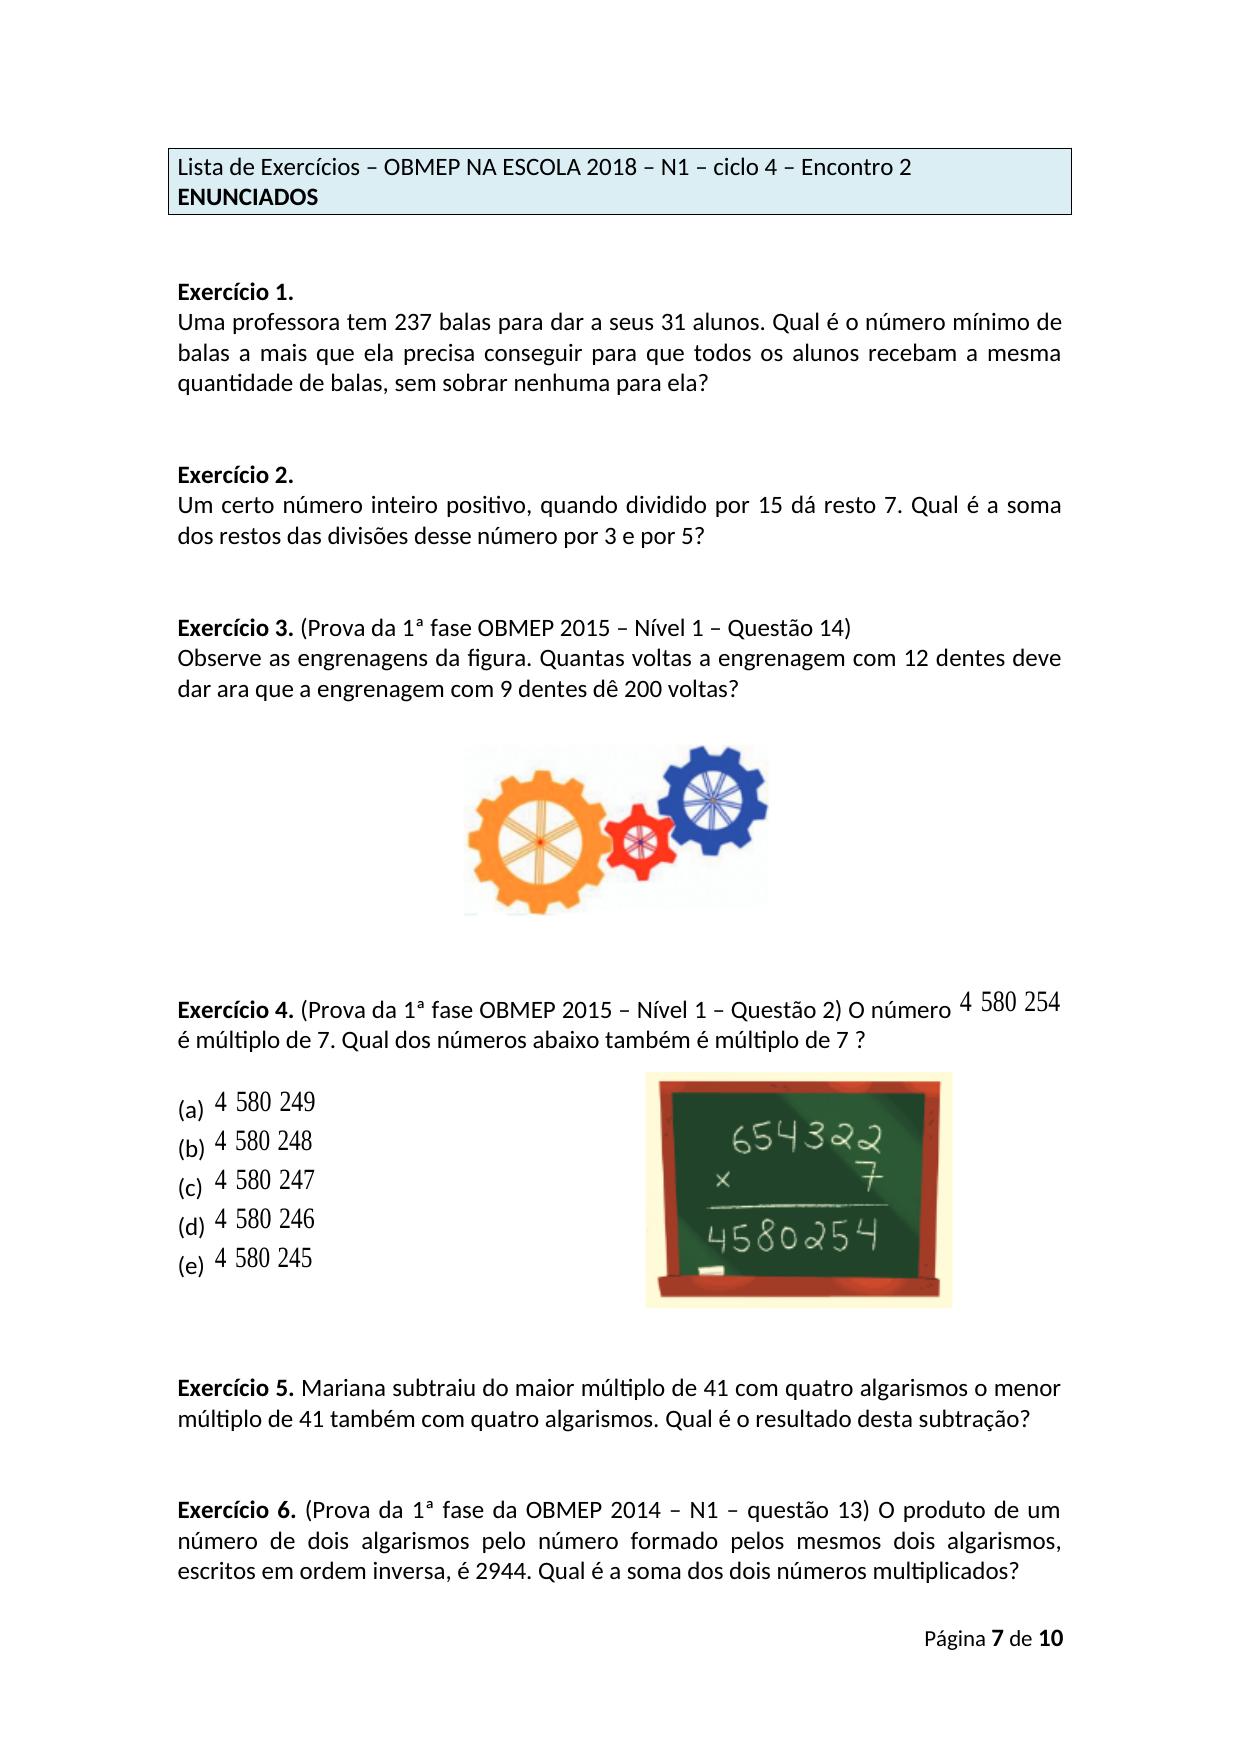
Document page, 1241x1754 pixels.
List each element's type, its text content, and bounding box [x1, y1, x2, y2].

text Um certo número inteiro positivo, quando dividido por 15 dá resto 7. Qual é a soma dos restos das divisões desse número por 3 e por 5? [177, 489, 1063, 551]
picture [452, 733, 789, 925]
text Lista de Exercícios – OBMEP NA ESCOLA 2018 – N1 – ciclo 4 – Encontro 2 [169, 149, 1071, 178]
text Exercício 3. (Prova da 1ª fase OBMEP 2015 – Nível 1 – Questão 14) [177, 612, 1063, 642]
text ENUNCIADOS [169, 178, 1071, 214]
text Observe as engrenagens da figura. Quantas voltas a engrenagem com 12 dentes deve dar ara que a engrenagem com 9 dentes dê 200 voltas? [177, 642, 1063, 703]
text Exercício 2. [177, 459, 1063, 489]
text Exercício 5. Mariana subtraiu do maior múltiplo de 41 com quatro algarismos o menor múltiplo de 41 também com quatro algarismos. Qual é o resultado desta subtração? [177, 1372, 1063, 1433]
text Exercício 4. (Prova da 1ª fase OBMEP 2015 – Nível 1 – Questão 2) O número é múltiplo de 7. Qual dos números abaixo também é múltiplo de 7 ? [177, 985, 1063, 1055]
text Uma professora tem 237 balas para dar a seus 31 alunos. Qual é o número mínimo de balas a mais que ela precisa conseguir para que todos os alunos recebam a mesma quantidade de balas, sem sobrar nenhuma para ela? [177, 306, 1063, 398]
picture [645, 1069, 959, 1310]
text Exercício 1. [177, 276, 1063, 306]
text Exercício 6. (Prova da 1ª fase da OBMEP 2014 – N1 – questão 13) O produto de um número de dois algarismos pelo número formado pelos mesmos dois algarismos, escritos em ordem inversa, é 2944. Qual é a soma dos dois números multiplicados? [177, 1494, 1063, 1586]
